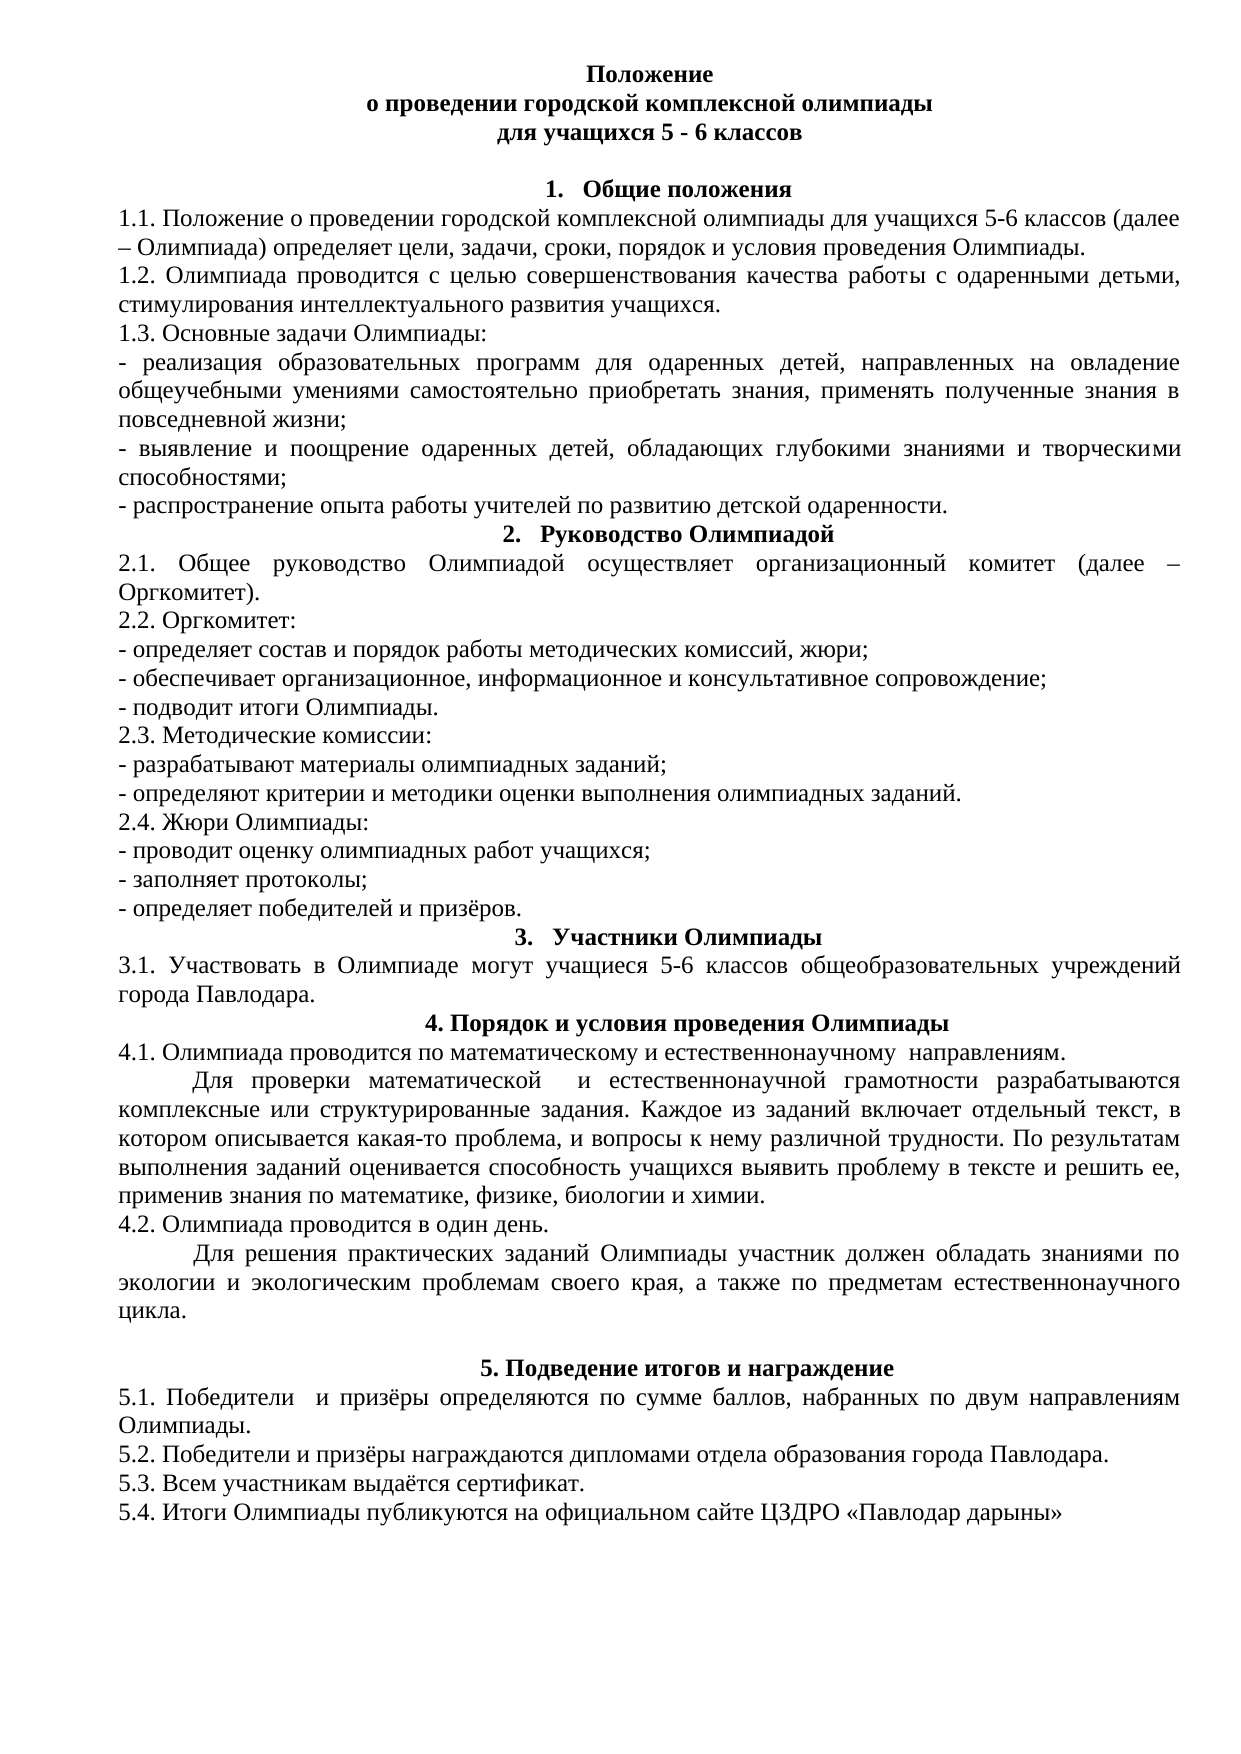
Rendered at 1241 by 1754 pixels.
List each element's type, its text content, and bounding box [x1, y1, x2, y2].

text 2.4. Жюри Олимпиады: [118, 807, 1181, 835]
text - обеспечивает организационное, информационное и консультативное сопровождение; [118, 663, 1181, 692]
text для учащихся 5 - 6 классов [118, 117, 1181, 145]
text 4. Порядок и условия проведения Олимпиады [118, 1008, 1181, 1037]
text - реализация образовательных программ для одаренных детей, направленных на овладение общеучебными умениями самостоятельно приобретать знания, применять полученные знания в повседневной жизни; [118, 347, 1181, 433]
text - определяет состав и порядок работы методических комиссий, жюри; [118, 634, 1181, 663]
text 1.1. Положение о проведении городской комплексной олимпиады для учащихся 5-6 классов (далее – Олимпиада) определяет цели, задачи, сроки, порядок и условия проведения Олимпиады. [118, 203, 1181, 260]
text - разрабатывают материалы олимпиадных заданий; [118, 749, 1181, 778]
text 5. Подведение итогов и награждение [118, 1353, 1181, 1382]
list Участники Олимпиады [156, 922, 1181, 950]
text 5.4. Итоги Олимпиады публикуются на официальном сайте ЦЗДРО «Павлодар дарыны» [118, 1497, 1181, 1525]
text 5.2. Победители и призёры награждаются дипломами отдела образования города Павлодара. [118, 1439, 1181, 1468]
list Руководство Олимпиадой [156, 519, 1181, 548]
text 4.1. Олимпиада проводится по математическому и естественнонаучному направлениям. [118, 1037, 1181, 1065]
text - определяет победителей и призёров. [118, 893, 1181, 922]
text 1.2. Олимпиада проводится с целью совершенствования качества работы с одаренными детьми, стимулирования интеллектуального развития учащихся. [118, 260, 1181, 318]
text - выявление и поощрение одаренных детей, обладающих глубокими знаниями и творческими способностями; [118, 433, 1181, 490]
text - определяют критерии и методики оценки выполнения олимпиадных заданий. [118, 778, 1181, 807]
text 4.2. Олимпиада проводится в один день. [118, 1209, 1181, 1238]
text 2.3. Методические комиссии: [118, 720, 1181, 749]
text 5.3. Всем участникам выдаётся сертификат. [118, 1468, 1181, 1497]
text - заполняет протоколы; [118, 864, 1181, 893]
text о проведении городской комплексной олимпиады [118, 88, 1181, 117]
list Общие положения [156, 174, 1181, 203]
text - распространение опыта работы учителей по развитию детской одаренности. [118, 490, 1181, 519]
text - подводит итоги Олимпиады. [118, 692, 1181, 720]
text Положение [118, 59, 1181, 88]
text - проводит оценку олимпиадных работ учащихся; [118, 835, 1181, 864]
text 3.1. Участвовать в Олимпиаде могут учащиеся 5-6 классов общеобразовательных учреждений города Павлодара. [118, 950, 1181, 1008]
text 2.2. Оргкомитет: [118, 605, 1181, 634]
text 2.1. Общее руководство Олимпиадой осуществляет организационный комитет (далее – Оргкомитет). [118, 548, 1181, 605]
text Для решения практических заданий Олимпиады участник должен обладать знаниями по экологии и экологическим проблемам своего края, а также по предметам естественнонаучного цикла. [118, 1238, 1181, 1324]
text 5.1. Победители и призёры определяются по сумме баллов, набранных по двум направлениям Олимпиады. [118, 1382, 1181, 1439]
text Для проверки математической и естественнонаучной грамотности разрабатываются комплексные или структурированные задания. Каждое из заданий включает отдельный текст, в котором описывается какая-то проблема, и вопросы к нему различной трудности. По результатам выполнения заданий оценивается способность учащихся выявить проблему в тексте и решить ее, применив знания по математике, физике, биологии и химии. [118, 1065, 1181, 1209]
text 1.3. Основные задачи Олимпиады: [118, 318, 1181, 347]
